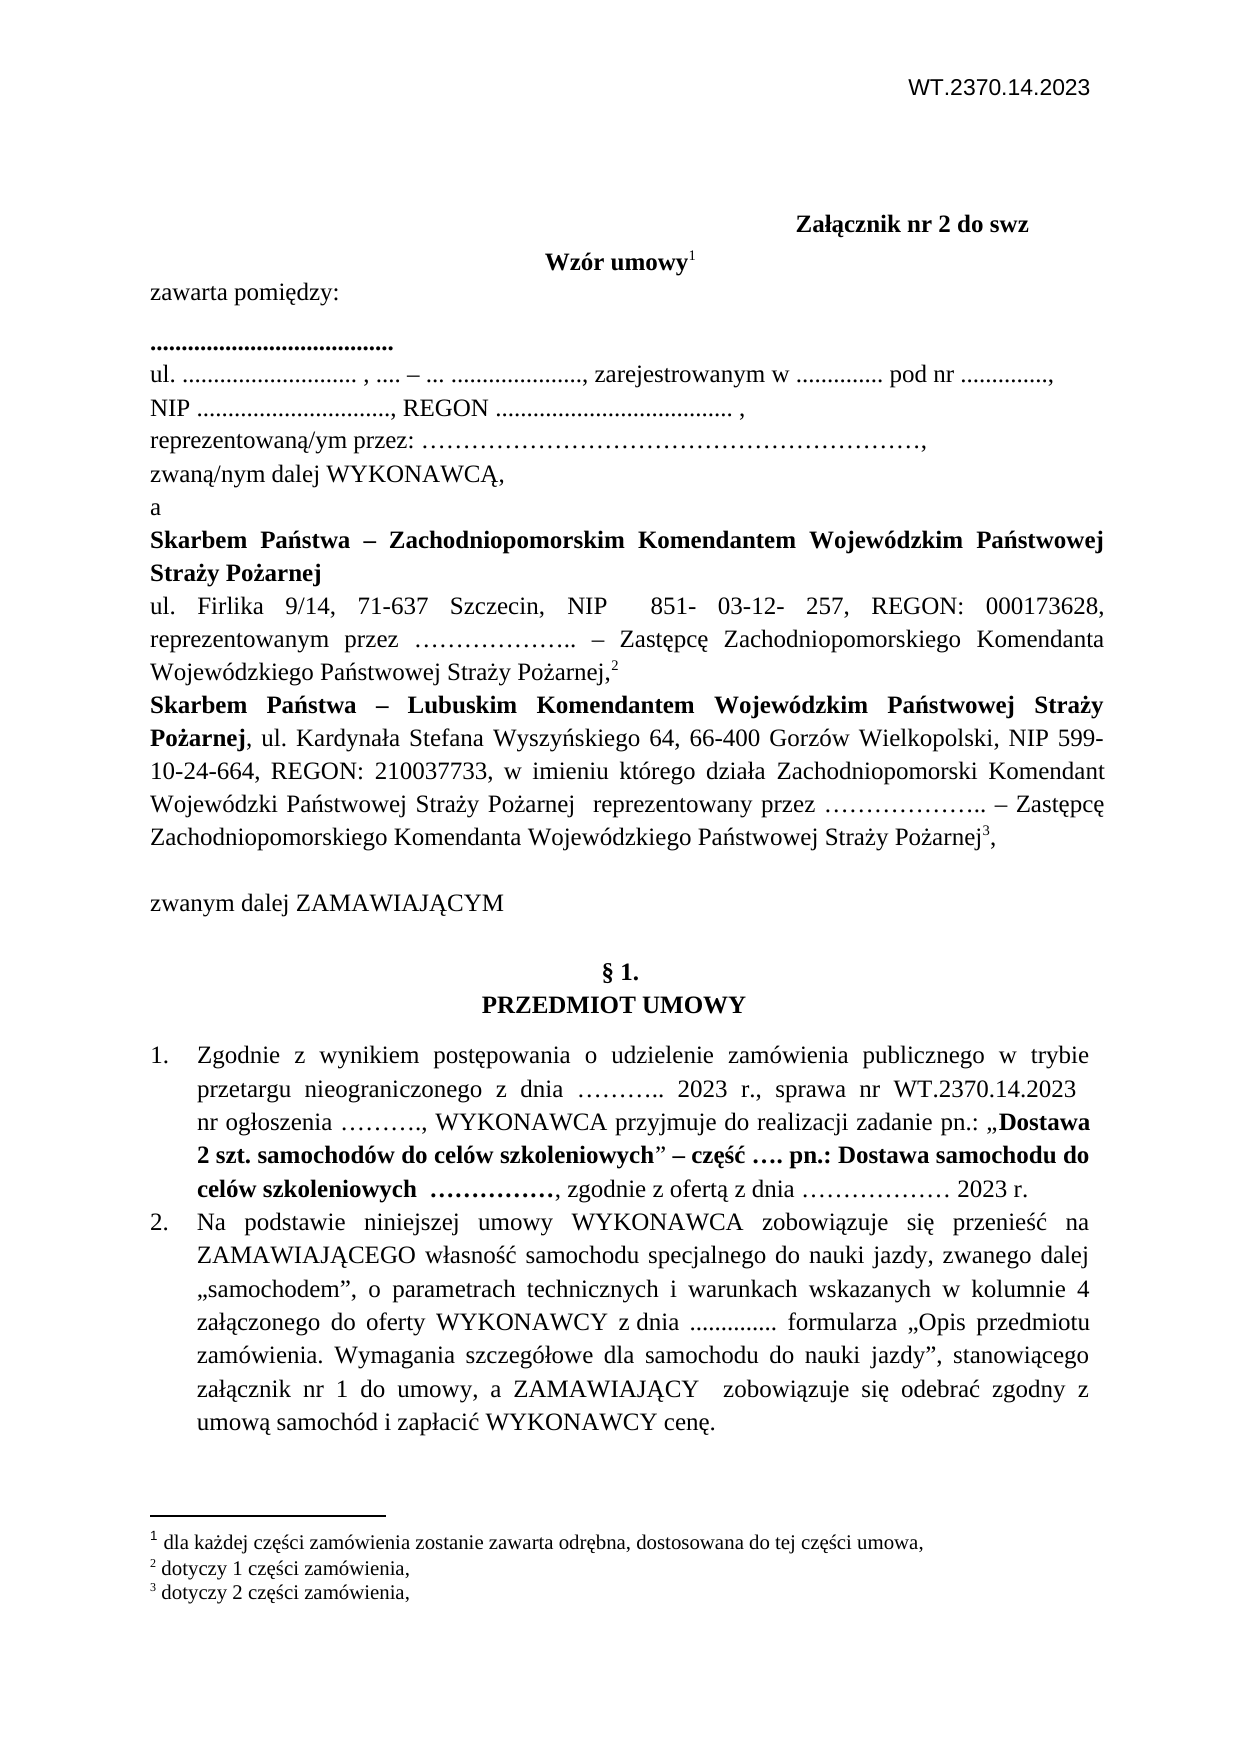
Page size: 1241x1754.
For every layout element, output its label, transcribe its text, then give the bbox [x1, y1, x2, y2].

text PRZEDMIOT UMOWY [150, 987, 1090, 1021]
list Na podstawie niniejszej umowy WYKONAWCA zobowiązuje się przenieść na ZAMAWIAJĄCEGO własność samochodu specjalnego do nauki jazdy, zwanego dalej „samochodem”, o parametrach technicznych i warunkach wskazanych w kolumnie 4 załączonego do oferty WYKONAWCY z dnia .............. formularza „Opis przedmiotu zamówienia. Wymagania szczegółowe dla samochodu do nauki jazdy”, stanowiącego załącznik nr 1 do umowy, a ZAMAWIAJĄCY zobowiązuje się odebrać zgodny z umową samochód i zapłacić WYKONAWCY cenę. [150, 1204, 1090, 1437]
subtitle Załącznik nr 2 do swz [297, 206, 1090, 239]
text ul. ............................ , .... – ... ....................., zarejestrowanym w .............. pod nr .............., NIP ..............................., REGON ...................................... , [150, 359, 1090, 421]
text § 1. [150, 954, 1090, 987]
text ....................................... [150, 327, 1090, 355]
text Skarbem Państwa – Lubuskim Komendantem Wojewódzkim Państwowej Straży Pożarnej, ul. Kardynała Stefana Wyszyńskiego 64, 66-400 Gorzów Wielkopolski, NIP 599-10-24-664, REGON: 210037733, w imieniu którego działa Zachodniopomorski Komendant Wojewódzki Państwowej Straży Pożarnej reprezentowany przez ……………….. – Zastępcę Zachodniopomorskiego Komendanta Wojewódzkiego Państwowej Straży Pożarnej, [150, 690, 1105, 851]
text reprezentowaną/ym przez: ……………………………………………………, [150, 426, 1090, 454]
text ul. Firlika 9/14, 71-637 Szczecin, NIP 851- 03-12- 257, REGON: 000173628, reprezentowanym przez ……………….. – Zastępcę Zachodniopomorskiego Komendanta Wojewódzkiego Państwowej Straży Pożarnej, [150, 591, 1105, 686]
text zwanym dalej ZAMAWIAJĄCYM [150, 888, 1105, 917]
text zwaną/nym dalej WYKONAWCĄ, [150, 459, 1090, 487]
text Skarbem Państwa – Zachodniopomorskim Komendantem Wojewódzkim Państwowej Straży Pożarnej [150, 525, 1105, 586]
text zawarta pomiędzy: [150, 277, 1105, 306]
subtitle Wzór umowy [150, 243, 1090, 277]
list Zgodnie z wynikiem postępowania o udzielenie zamówienia publicznego w trybie przetargu nieograniczonego z dnia ……….. 2023 r., sprawa nr WT.2370.14.2023 nr ogłoszenia ………., WYKONAWCA przyjmuje do realizacji zadanie pn.: „Dostawa 2 szt. samochodów do celów szkoleniowych” – część …. pn.: Dostawa samochodu do celów szkoleniowych ……………, zgodnie z ofertą z dnia ……………… 2023 r. [150, 1037, 1090, 1204]
text a [150, 492, 1090, 520]
